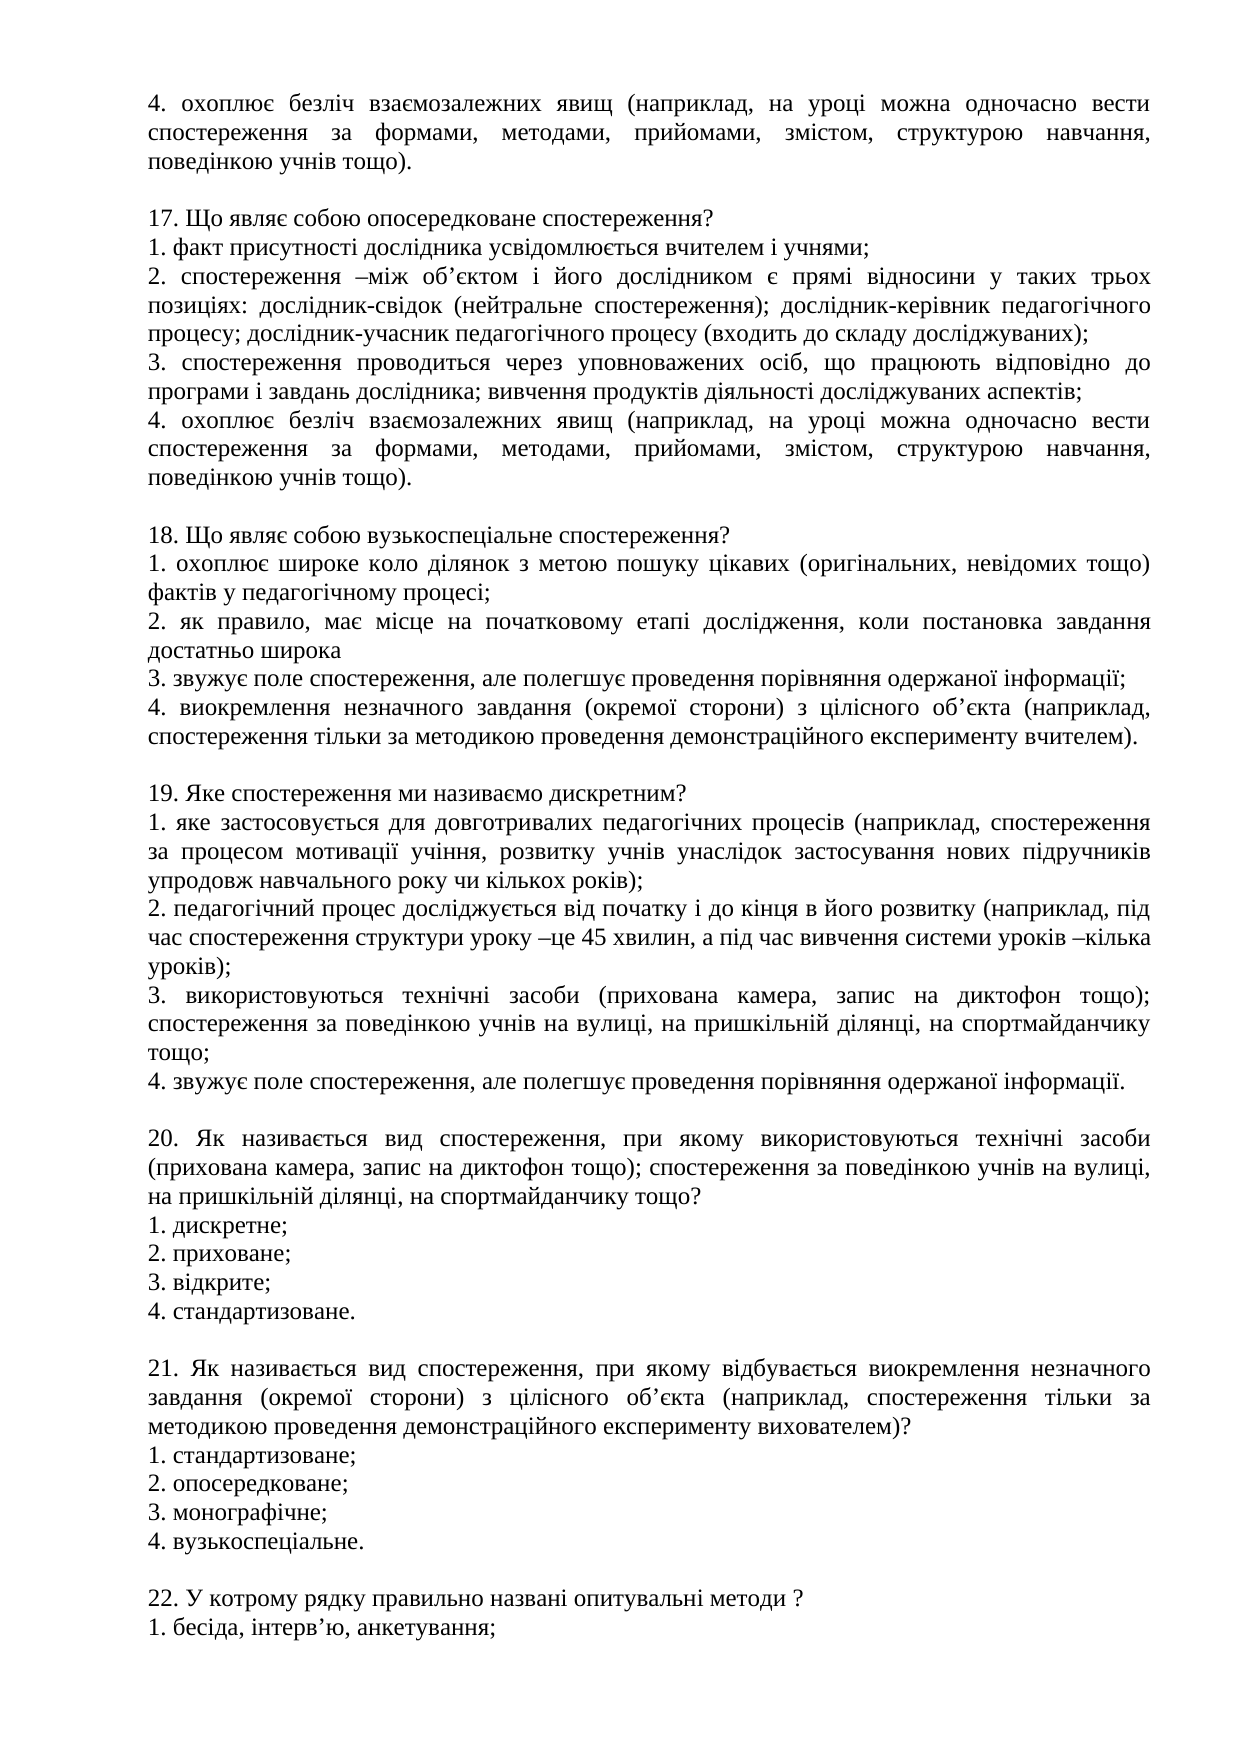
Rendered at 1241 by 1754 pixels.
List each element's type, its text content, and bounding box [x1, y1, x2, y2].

text 3. відкрите; [148, 1267, 1152, 1296]
text 3. спостереження проводиться через уповноважених осіб, що працюють відповідно до програми і завдань дослідника; вивчення продуктів діяльності досліджуваних аспектів; [148, 347, 1152, 405]
text 17. Що являє собою опосередковане спостереження? [148, 203, 1152, 232]
text 1. бесіда, інтерв’ю, анкетування; [148, 1612, 1152, 1641]
text 1. охоплює широке коло ділянок з метою пошуку цікавих (оригінальних, невідомих тощо) фактів у педагогічному процесі; [148, 548, 1152, 606]
text 1. дискретне; [148, 1210, 1152, 1238]
text 1. яке застосовується для довготривалих педагогічних процесів (наприклад, спостереження за процесом мотивації учіння, розвитку учнів унаслідок застосування нових підручників упродовж навчального року чи кількох років); [148, 807, 1152, 893]
text 18. Що являє собою вузькоспеціальне спостереження? [148, 520, 1152, 548]
text 4. звужує поле спостереження, але полегшує проведення порівняння одержаної інформації. [148, 1066, 1152, 1095]
text 1. стандартизоване; [148, 1440, 1152, 1468]
text 21. Як називається вид спостереження, при якому відбувається виокремлення незначного завдання (окремої сторони) з цілісного об’єкта (наприклад, спостереження тільки за методикою проведення демонстраційного експерименту вихователем)? [148, 1353, 1152, 1440]
text 4. стандартизоване. [148, 1296, 1152, 1325]
text 4. охоплює безліч взаємозалежних явищ (наприклад, на уроці можна одночасно вести спостереження за формами, методами, прийомами, змістом, структурою навчання, поведінкою учнів тощо). [148, 405, 1152, 491]
text 2. приховане; [148, 1238, 1152, 1267]
text 19. Яке спостереження ми називаємо дискретним? [148, 778, 1152, 807]
text 2. як правило, має місце на початковому етапі дослідження, коли постановка завдання достатньо широка [148, 606, 1152, 663]
text 4. виокремлення незначного завдання (окремої сторони) з цілісного об’єкта (наприклад, спостереження тільки за методикою проведення демонстраційного експерименту вчителем). [148, 692, 1152, 750]
text 20. Як називається вид спостереження, при якому використовуються технічні засоби (прихована камера, запис на диктофон тощо); спостереження за поведінкою учнів на вулиці, на пришкільній ділянці, на спортмайданчику тощо? [148, 1123, 1152, 1210]
text 2. опосередковане; [148, 1468, 1152, 1497]
text 3. звужує поле спостереження, але полегшує проведення порівняння одержаної інформації; [148, 663, 1152, 692]
text 1. факт присутності дослідника усвідомлюється вчителем і учнями; [148, 232, 1152, 261]
text 2. педагогічний процес досліджується від початку і до кінця в його розвитку (наприклад, під час спостереження структури уроку –це 45 хвилин, а під час вивчення системи уроків –кілька уроків); [148, 893, 1152, 980]
text 3. використовуються технічні засоби (прихована камера, запис на диктофон тощо); спостереження за поведінкою учнів на вулиці, на пришкільній ділянці, на спортмайданчику тощо; [148, 980, 1152, 1066]
text 22. У котрому рядку правильно названі опитувальні методи ? [148, 1583, 1152, 1612]
text 4. охоплює безліч взаємозалежних явищ (наприклад, на уроці можна одночасно вести спостереження за формами, методами, прийомами, змістом, структурою навчання, поведінкою учнів тощо). [148, 88, 1152, 175]
text 2. спостереження –між об’єктом і його дослідником є прямі відносини у таких трьох позиціях: дослідник-свідок (нейтральне спостереження); дослідник-керівник педагогічного процесу; дослідник-учасник педагогічного процесу (входить до складу досліджуваних); [148, 261, 1152, 347]
text 3. монографічне; [148, 1497, 1152, 1526]
text 4. вузькоспеціальне. [148, 1526, 1152, 1555]
